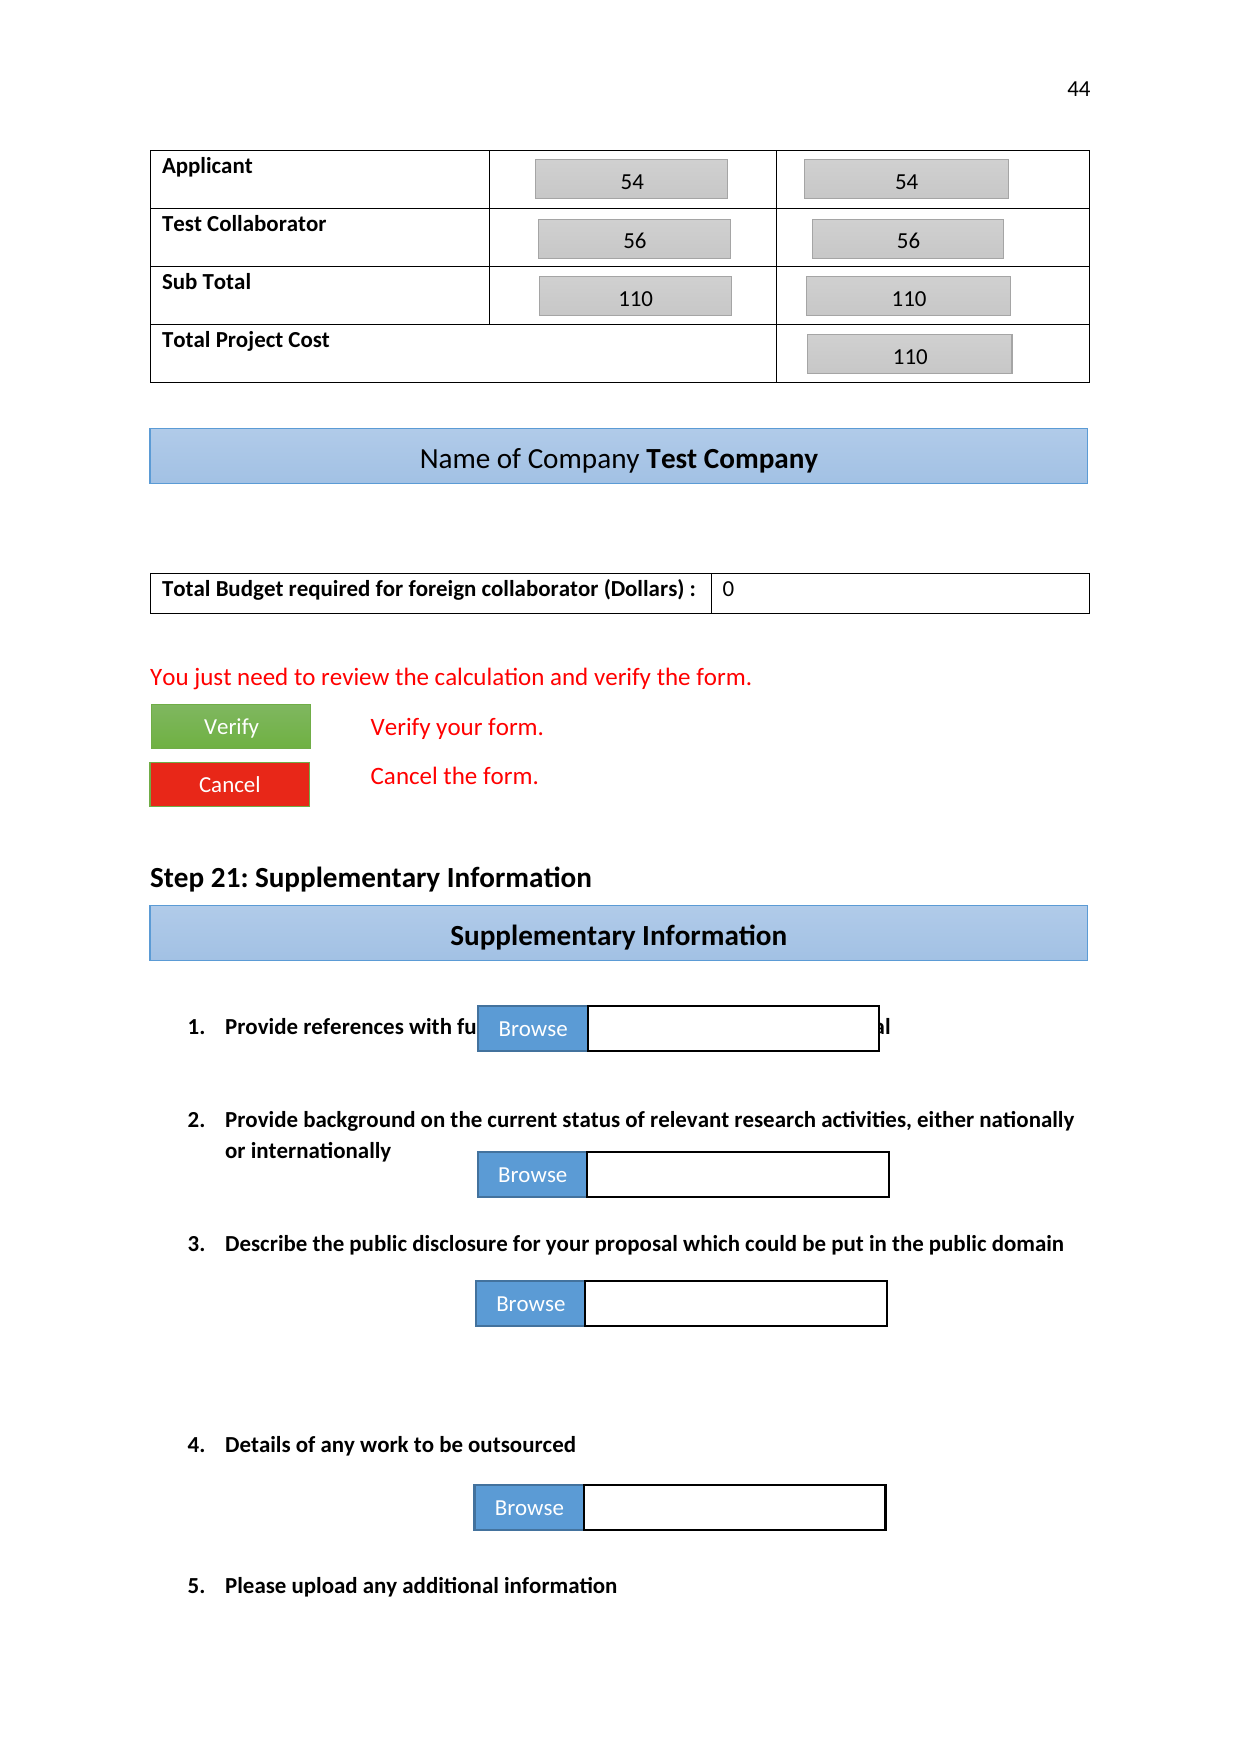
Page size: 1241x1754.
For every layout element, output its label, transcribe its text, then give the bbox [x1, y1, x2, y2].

table_cell Test Collaborator [151, 209, 489, 266]
list Provide background on the current status of relevant research activities, either nationally or internationally [187, 1106, 1090, 1164]
text Verify your form. [311, 711, 1090, 741]
list Details of any work to be outsourced [187, 1431, 1090, 1458]
text You just need to review the calculation and verify the form. [150, 661, 1090, 692]
text Cancel the form. [150, 760, 1090, 791]
list Please upload any additional information [187, 1571, 1090, 1599]
table_cell [490, 267, 776, 324]
text Step 21: Supplementary Information [150, 859, 1090, 895]
table_cell [490, 151, 776, 208]
table_cell [490, 209, 776, 266]
table_header 0 [712, 574, 1089, 613]
table_cell [777, 267, 1089, 324]
table_cell Sub Total [151, 267, 489, 324]
list Describe the public disclosure for your proposal which could be put in the public domain [187, 1229, 1090, 1257]
table_cell [777, 209, 1089, 266]
table_header Total Budget required for foreign collaborator (Dollars) : [151, 574, 711, 613]
list Provide references with full citations that are relevant to the proposal [187, 914, 1090, 1040]
table_cell Total Project Cost [151, 325, 776, 382]
table_cell [777, 325, 1089, 382]
table_cell Applicant [151, 151, 489, 208]
table_cell [777, 151, 1089, 208]
